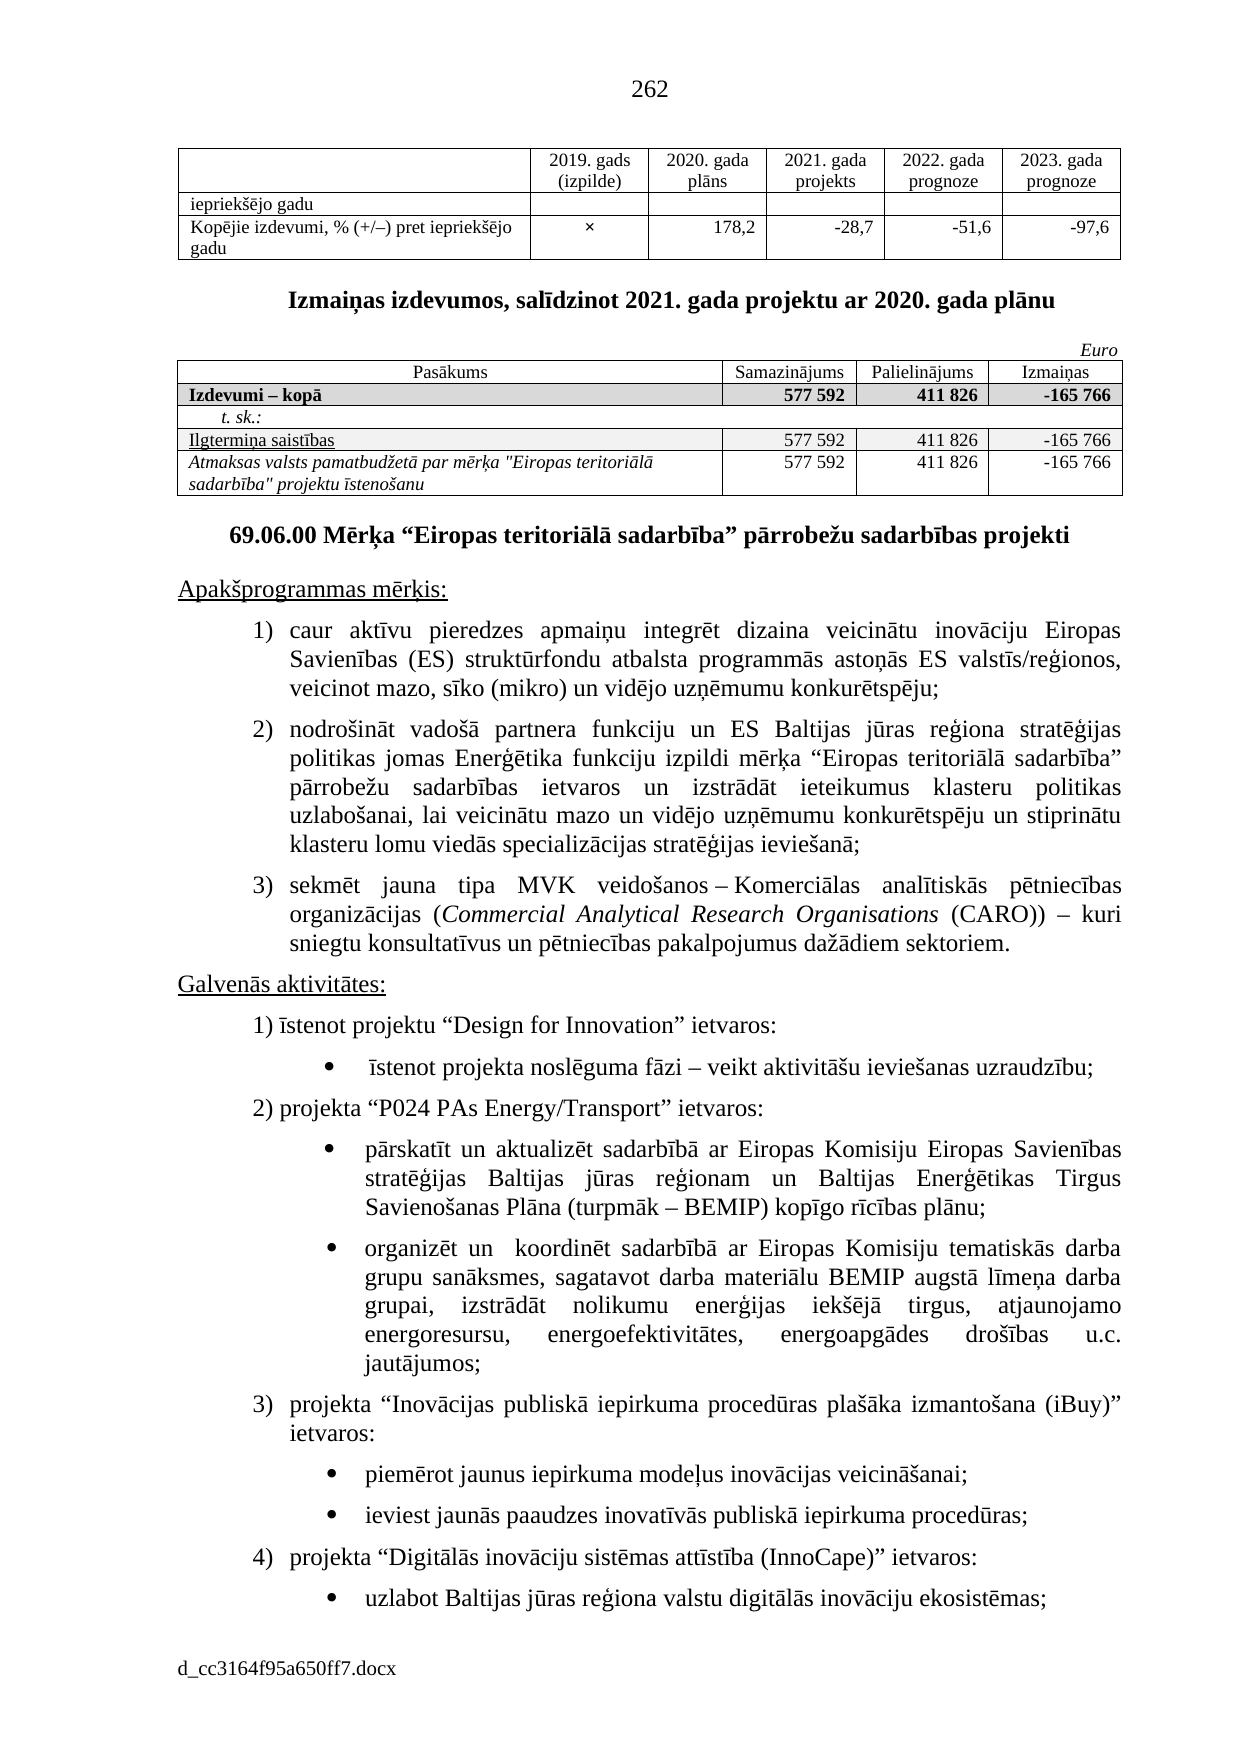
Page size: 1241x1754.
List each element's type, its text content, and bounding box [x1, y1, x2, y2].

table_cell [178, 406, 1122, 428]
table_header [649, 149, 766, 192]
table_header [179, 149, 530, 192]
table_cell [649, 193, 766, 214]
list pārskatīt un aktualizēt sadarbībā ar Eiropas Komisiju Eiropas Savienības stratēģijas Baltijas jūras reģionam un Baltijas Enerģētikas Tirgus Savienošanas Plāna (turpmāk – BEMIP) kopīgo rīcības plānu; [325, 1134, 1122, 1221]
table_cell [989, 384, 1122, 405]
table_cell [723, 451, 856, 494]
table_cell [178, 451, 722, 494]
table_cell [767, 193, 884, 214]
list īstenot projekta noslēguma fāzi – veikt aktivitāšu ieviešanas uzraudzību; [325, 1052, 1122, 1081]
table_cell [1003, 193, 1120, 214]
text Izmaiņas izdevumos, salīdzinot 2021. gada projektu ar 2020. gada plānu [177, 285, 1122, 313]
list ieviest jaunās paaudzes inovatīvās publiskā iepirkuma procedūras; [327, 1501, 1122, 1529]
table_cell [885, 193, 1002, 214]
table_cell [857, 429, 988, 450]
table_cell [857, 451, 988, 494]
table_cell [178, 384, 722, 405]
text Galvenās aktivitātes: [177, 969, 1122, 998]
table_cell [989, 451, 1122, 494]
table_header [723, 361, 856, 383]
text 69.06.00 Mērķa “Eiropas teritoriālā sadarbība” pārrobežu sadarbības projekti [177, 521, 1122, 549]
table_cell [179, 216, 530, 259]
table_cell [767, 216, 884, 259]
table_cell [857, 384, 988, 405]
text 3) projekta “Inovācijas publiskā iepirkuma procedūras plašāka izmantošana (iBuy)” ietvaros: [252, 1389, 1122, 1447]
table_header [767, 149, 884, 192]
list piemērot jaunus iepirkuma modeļus inovācijas veicināšanai; [327, 1459, 1122, 1488]
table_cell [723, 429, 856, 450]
list Apakšprogrammas mērķis: [177, 574, 1122, 603]
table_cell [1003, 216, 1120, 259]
text 1) caur aktīvu pieredzes apmaiņu integrēt dizaina veicinātu inovāciju Eiropas Savienības (ES) struktūrfondu atbalsta programmās astoņās ES valstīs/reģionos, veicinot mazo, sīko (mikro) un vidējo uzņēmumu konkurētspēju; [252, 616, 1122, 702]
text Euro [1002, 338, 1122, 360]
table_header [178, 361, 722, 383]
list uzlabot Baltijas jūras reģiona valstu digitālās inovāciju ekosistēmas; [327, 1583, 1122, 1612]
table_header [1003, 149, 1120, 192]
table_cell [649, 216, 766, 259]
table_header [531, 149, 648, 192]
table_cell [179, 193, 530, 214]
text 1) īstenot projektu “Design for Innovation” ietvaros: [252, 1011, 1122, 1039]
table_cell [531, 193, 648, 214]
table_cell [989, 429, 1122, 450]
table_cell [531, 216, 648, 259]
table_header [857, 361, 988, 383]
text 3) sekmēt jauna tipa MVK veidošanos – Komerciālas analītiskās pētniecības organizācijas (Commercial Analytical Research Organisations (CARO)) – kuri sniegtu konsultatīvus un pētniecības pakalpojumus dažādiem sektoriem. [252, 871, 1122, 957]
text 2) nodrošināt vadošā partnera funkciju un ES Baltijas jūras reģiona stratēģijas politikas jomas Enerģētika funkciju izpildi mērķa “Eiropas teritoriālā sadarbība” pārrobežu sadarbības ietvaros un izstrādāt ieteikumus klasteru politikas uzlabošanai, lai veicinātu mazo un vidējo uzņēmumu konkurētspēju un stiprinātu klasteru lomu viedās specializācijas stratēģijas ieviešanā; [252, 714, 1122, 858]
text 4) projekta “Digitālās inovāciju sistēmas attīstība (InnoCape)” ietvaros: [252, 1542, 1122, 1571]
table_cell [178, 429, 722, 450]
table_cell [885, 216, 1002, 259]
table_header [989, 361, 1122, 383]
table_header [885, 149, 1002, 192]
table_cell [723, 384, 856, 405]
text 2) projekta “P024 PAs Energy/Transport” ietvaros: [252, 1093, 1122, 1122]
list organizēt un koordinēt sadarbībā ar Eiropas Komisiju tematiskās darba grupu sanāksmes, sagatavot darba materiālu BEMIP augstā līmeņa darba grupai, izstrādāt nolikumu enerģijas iekšējā tirgus, atjaunojamo energoresursu, energoefektivitātes, energoapgādes drošības u.c. jautājumos; [327, 1233, 1122, 1377]
